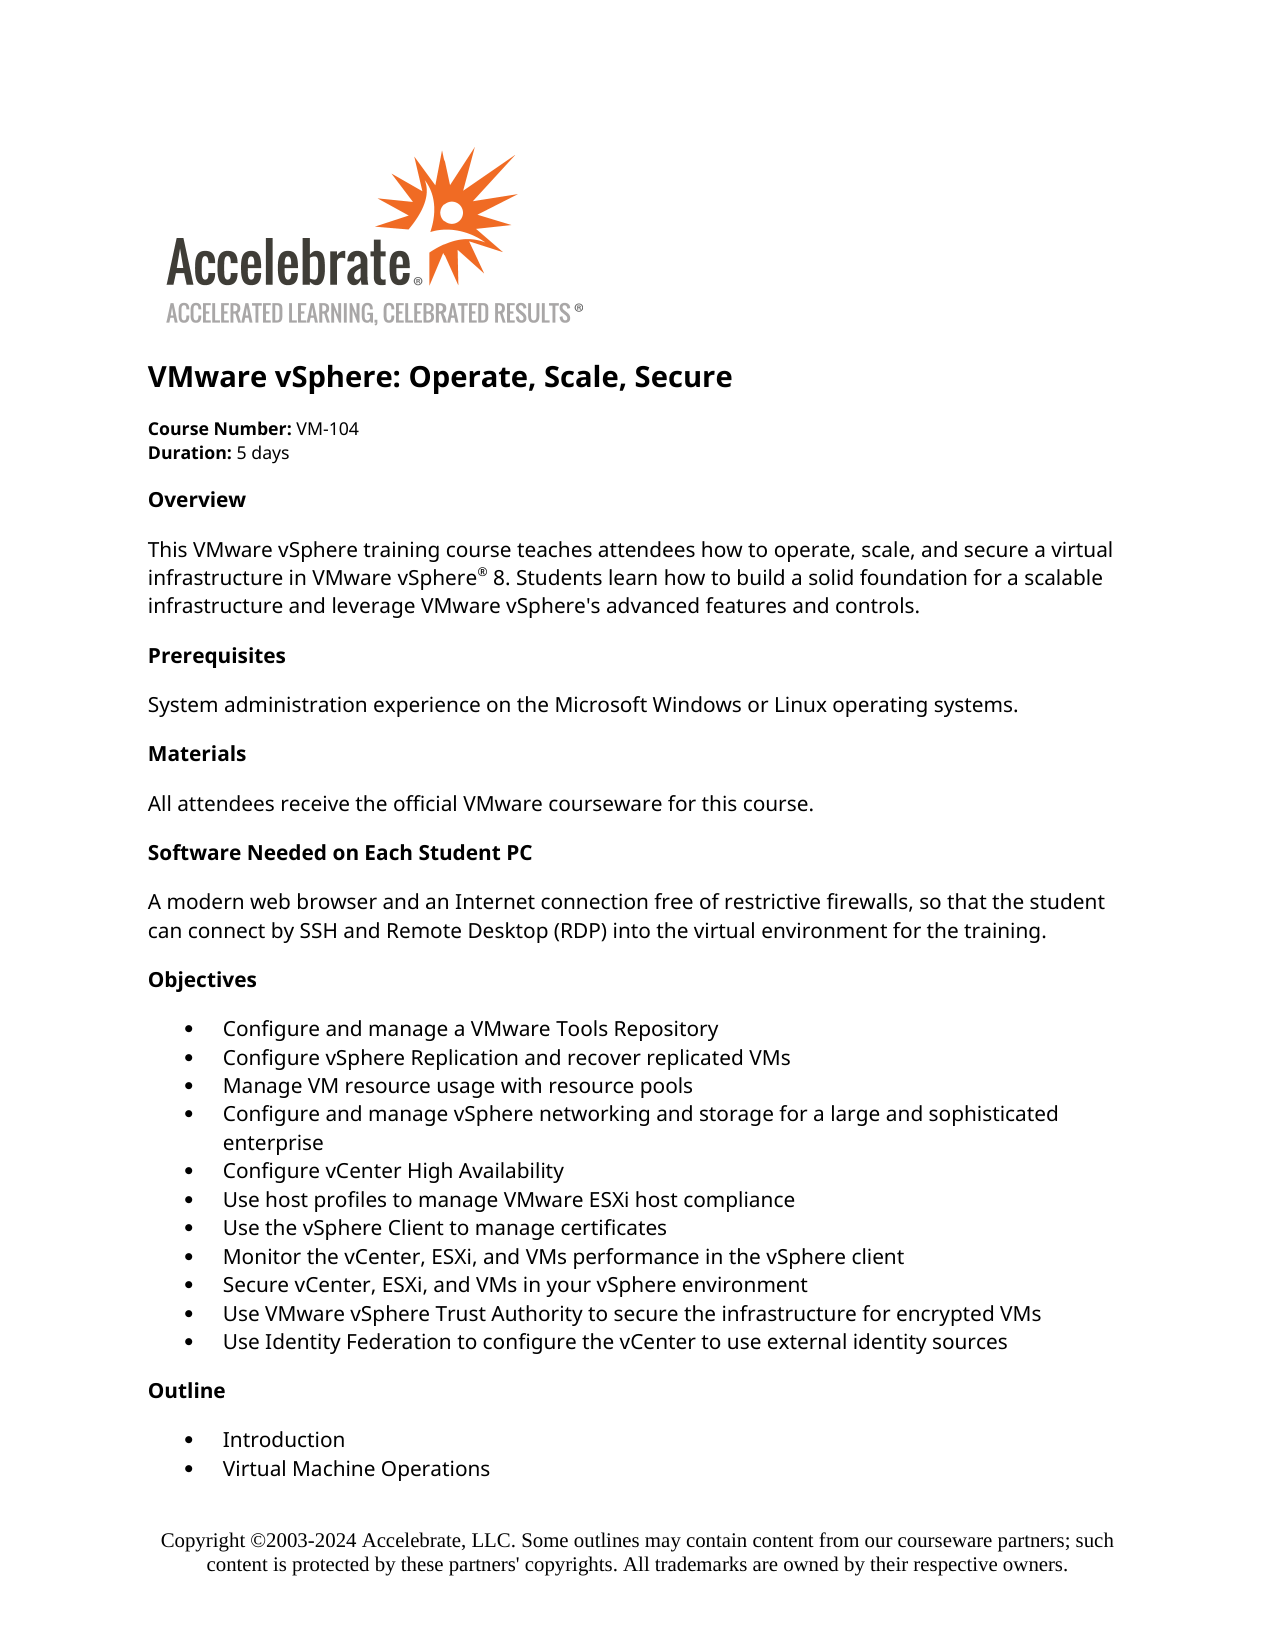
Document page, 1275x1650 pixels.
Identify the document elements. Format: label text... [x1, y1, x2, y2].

list Manage VM resource usage with resource pools [185, 1071, 1127, 1099]
list Use the vSphere Client to manage certificates [185, 1213, 1127, 1242]
list Configure and manage a VMware Tools Repository [185, 1014, 1127, 1043]
text A modern web browser and an Internet connection free of restrictive firewalls, so that the student can connect by SSH and Remote Desktop (RDP) into the virtual environment for the training. [148, 887, 1127, 944]
list Secure vCenter, ESXi, and VMs in your vSphere environment [185, 1270, 1127, 1299]
list Use host profiles to manage VMware ESXi host compliance [185, 1185, 1127, 1213]
list Introduction [185, 1426, 1127, 1454]
text This VMware vSphere training course teaches attendees how to operate, scale, and secure a virtual infrastructure in VMware vSphere® 8. Students learn how to build a solid foundation for a scalable infrastructure and leverage VMware vSphere's advanced features and controls. [148, 535, 1127, 620]
list Configure vSphere Replication and recover replicated VMs [185, 1043, 1127, 1071]
text Software Needed on Each Student PC [148, 838, 1127, 866]
list Virtual Machine Operations [185, 1454, 1127, 1482]
list Use Identity Federation to configure the vCenter to use external identity sources [185, 1327, 1127, 1356]
text VMware vSphere: Operate, Scale, Secure [148, 356, 1127, 396]
text Course Number: VM-104 Duration: 5 days [148, 416, 1127, 465]
text Overview [148, 486, 1127, 514]
list Configure vCenter High Availability [185, 1156, 1127, 1185]
text Objectives [148, 965, 1127, 993]
text System administration experience on the Microsoft Windows or Linux operating systems. [148, 690, 1127, 719]
text Outline [148, 1376, 1127, 1405]
list Monitor the vCenter, ESXi, and VMs performance in the vSphere client [185, 1242, 1127, 1270]
list Use VMware vSphere Trust Authority to secure the infrastructure for encrypted VMs [185, 1299, 1127, 1327]
text All attendees receive the official VMware courseware for this course. [148, 789, 1127, 817]
text Prerequisites [148, 641, 1127, 669]
text Materials [148, 739, 1127, 768]
list Configure and manage vSphere networking and storage for a large and sophisticated enterprise [185, 1099, 1127, 1156]
picture [166, 147, 583, 327]
